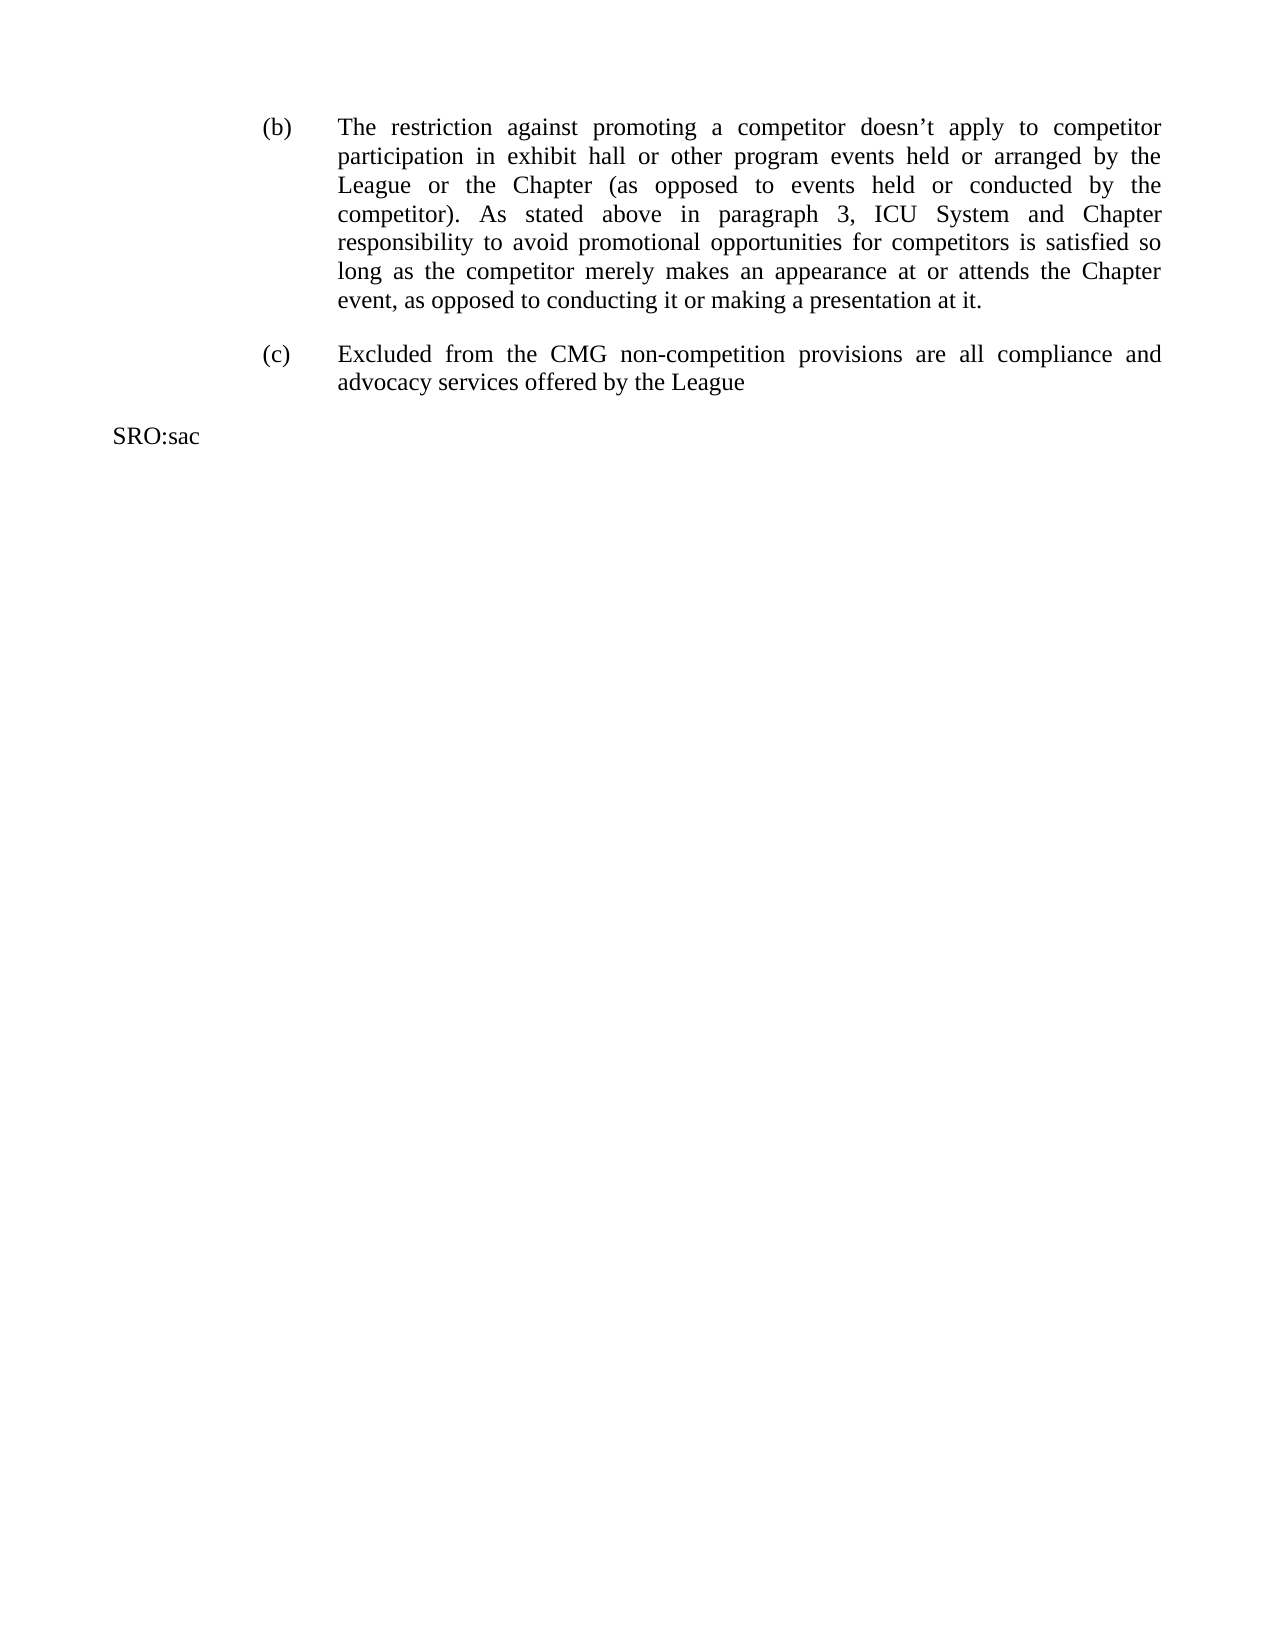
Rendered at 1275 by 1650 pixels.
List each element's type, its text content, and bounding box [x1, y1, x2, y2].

text (b) The restriction against promoting a competitor doesn’t apply to competitor participation in exhibit hall or other program events held or arranged by the League or the Chapter (as opposed to events held or conducted by the competitor). As stated above in paragraph 3, ICU System and Chapter responsibility to avoid promotional opportunities for competitors is satisfied so long as the competitor merely makes an appearance at or attends the Chapter event, as opposed to conducting it or making a presentation at it. [262, 112, 1162, 314]
text SRO:sac [112, 421, 1162, 450]
text (c) Excluded from the CMG non-competition provisions are all compliance and advocacy services offered by the League [262, 339, 1162, 396]
